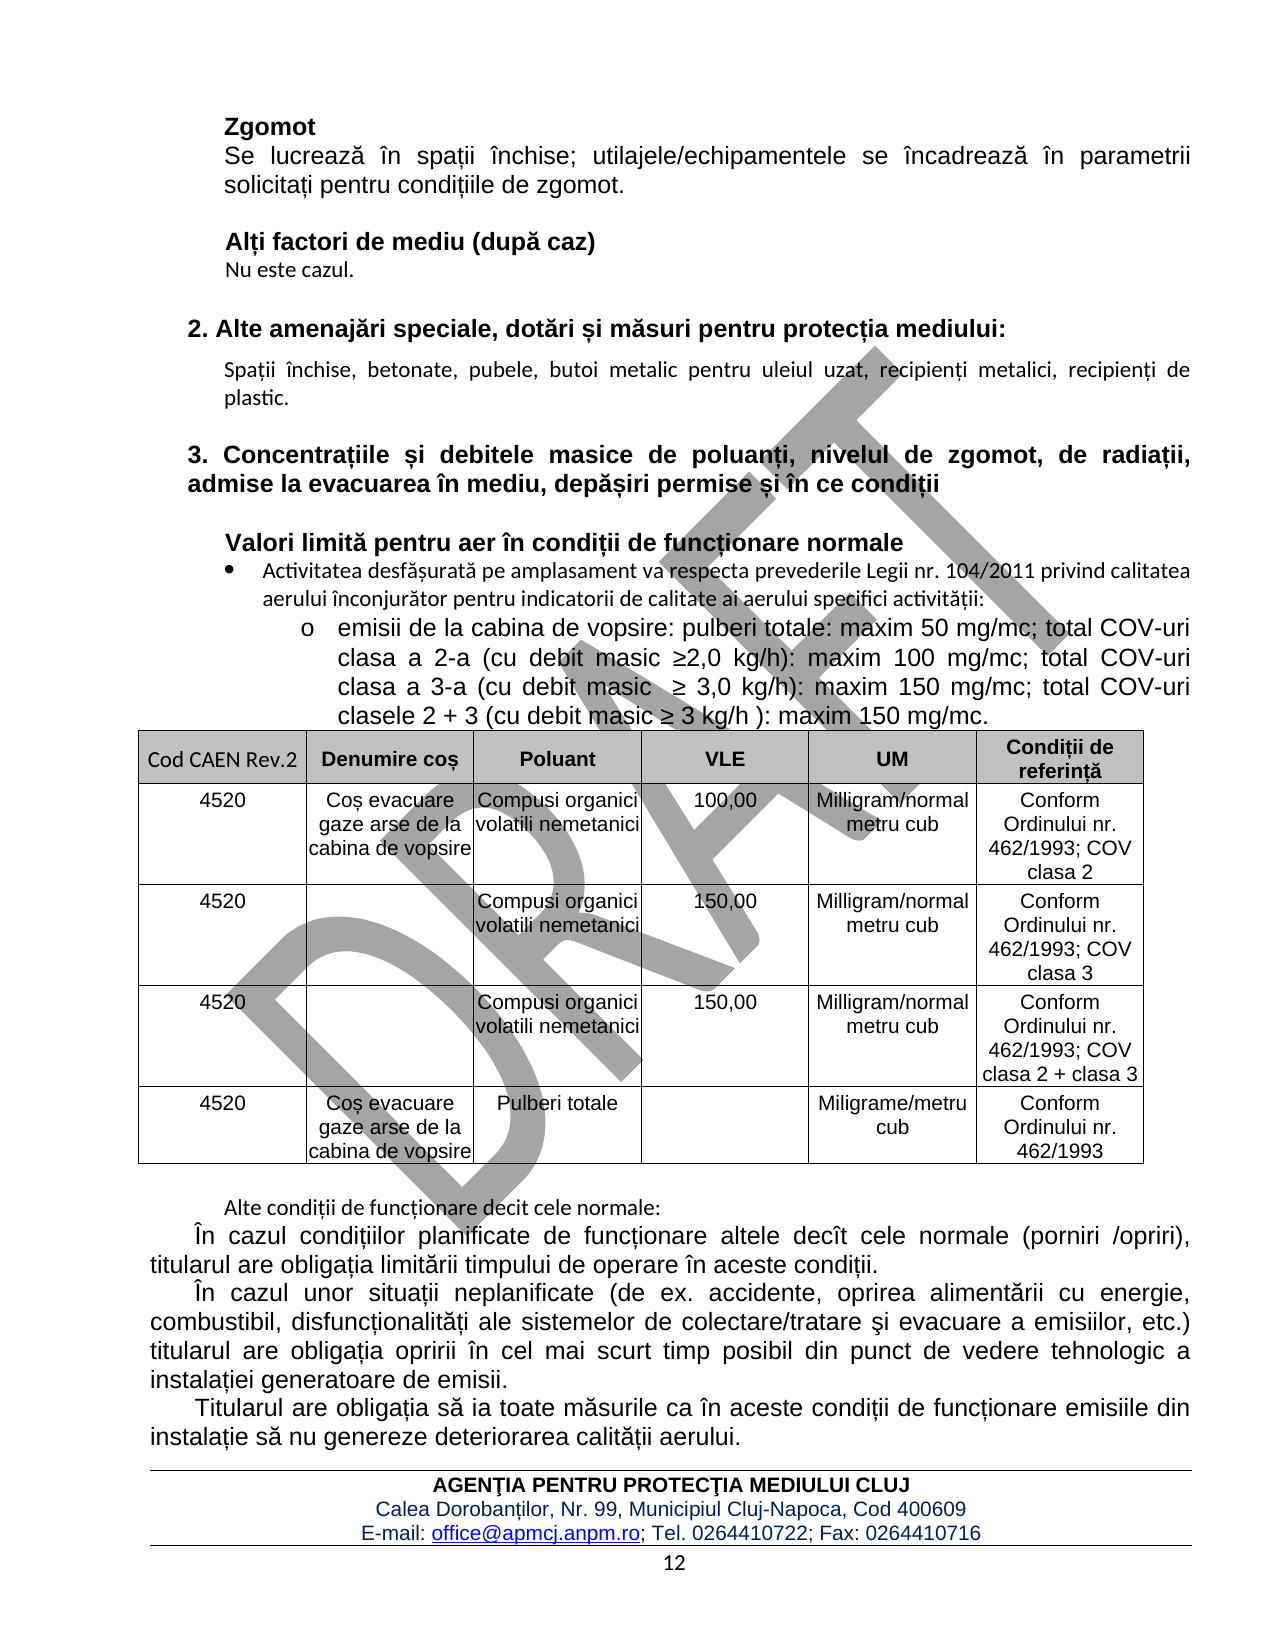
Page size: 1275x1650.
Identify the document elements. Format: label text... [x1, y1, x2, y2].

subtitle 2. Alte amenajări speciale, dotări și măsuri pentru protecția mediului: [187, 314, 1192, 343]
text Alți factori de mediu (după caz) [150, 227, 1192, 256]
text Valori limită pentru aer în condiții de funcționare normale [150, 528, 1192, 556]
subtitle 3. Concentrațiile și debitele masice de poluanți, nivelul de zgomot, de radiații, admise la evacuarea în mediu, depășiri permise și în ce condiții [187, 440, 1192, 497]
